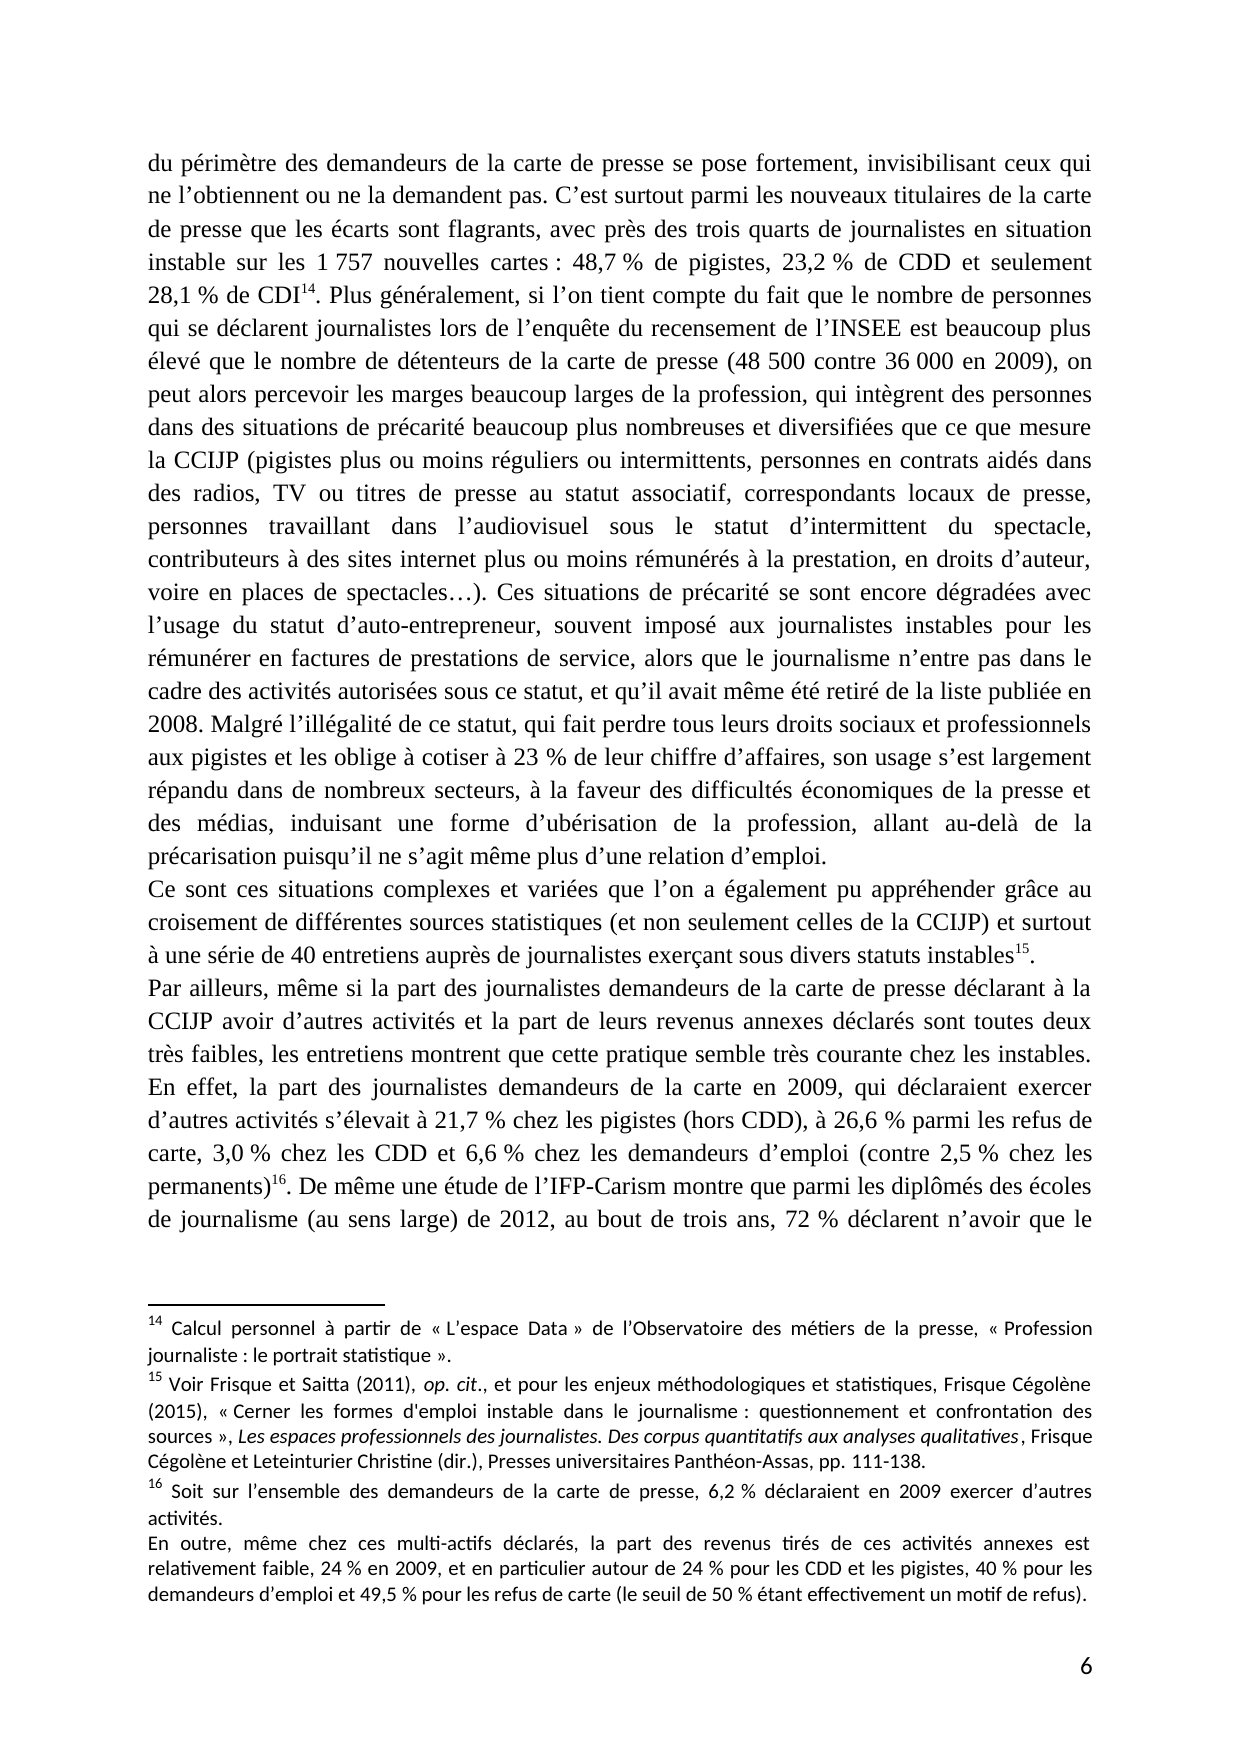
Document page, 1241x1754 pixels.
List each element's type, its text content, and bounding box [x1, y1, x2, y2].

text Ce sont ces situations complexes et variées que l’on a également pu appréhender grâce au croisement de différentes sources statistiques (et non seulement celles de la CCIJP) et surtout à une série de 40 entretiens auprès de journalistes exerçant sous divers statuts instables. [148, 874, 1093, 969]
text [148, 973, 1093, 1233]
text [148, 148, 1093, 870]
